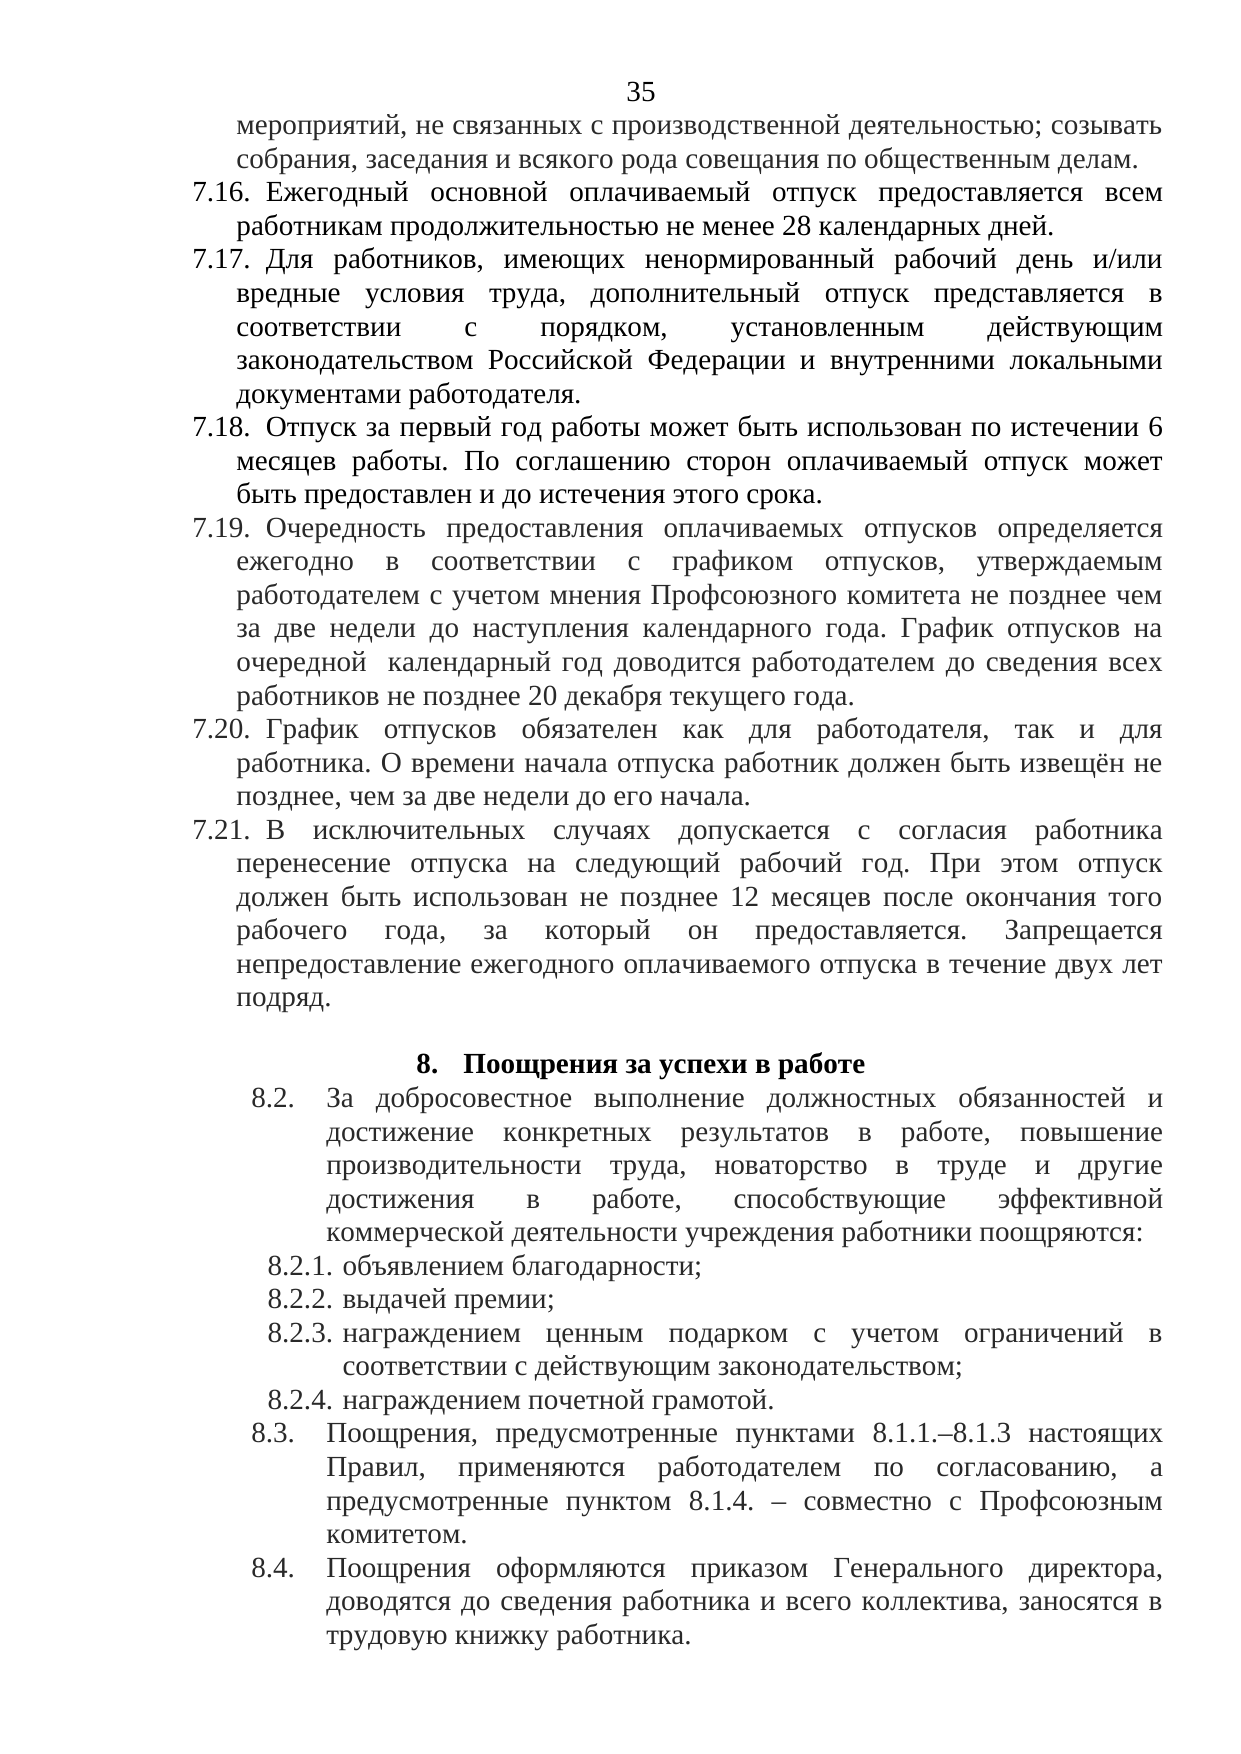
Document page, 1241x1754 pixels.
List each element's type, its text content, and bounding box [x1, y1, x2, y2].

list награждением почетной грамотой. [267, 1382, 1163, 1416]
list Отпуск за первый год работы может быть использован по истечении 6 месяцев работы. По соглашению сторон оплачиваемый отпуск может быть предоставлен и до истечения этого срока. [192, 409, 1163, 510]
list График отпусков обязателен как для работодателя, так и для работника. О времени начала отпуска работник должен быть извещён не позднее, чем за две недели до его начала. [192, 711, 1163, 812]
list Поощрения, предусмотренные пунктами 8.1.1.–8.1.3 настоящих Правил, применяются работодателем по согласованию, а предусмотренные пунктом 8.1.4. – совместно с Профсоюзным комитетом. [251, 1416, 1163, 1550]
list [192, 107, 1163, 174]
list Ежегодный основной оплачиваемый отпуск предоставляется всем работникам продолжительностью не менее 28 календарных дней. [192, 174, 1163, 242]
list Поощрения за успехи в работе [118, 1047, 1163, 1080]
list выдачей премии; [267, 1281, 1163, 1315]
list Для работников, имеющих ненормированный рабочий день и/или вредные условия труда, дополнительный отпуск представляется в соответствии с порядком, установленным действующим законодательством Российской Федерации и внутренними локальными документами работодателя. [192, 242, 1163, 409]
list объявлением благодарности; [267, 1248, 1163, 1281]
list Поощрения оформляются приказом Генерального директора, доводятся до сведения работника и всего коллектива, заносятся в трудовую книжку работника. [251, 1550, 1163, 1650]
list Очередность предоставления оплачиваемых отпусков определяется ежегодно в соответствии с графиком отпусков, утверждаемым работодателем с учетом мнения Профсоюзного комитета не позднее чем за две недели до наступления календарного года. График отпусков на очередной календарный год доводится работодателем до сведения всех работников не позднее 20 декабря текущего года. [192, 510, 1163, 711]
list За добросовестное выполнение должностных обязанностей и достижение конкретных результатов в работе, повышение производительности труда, новаторство в труде и другие достижения в работе, способствующие эффективной коммерческой деятельности учреждения работники поощряются: [251, 1080, 1163, 1248]
list награждением ценным подарком с учетом ограничений в соответствии с действующим законодательством; [267, 1315, 1163, 1382]
list В исключительных случаях допускается с согласия работника перенесение отпуска на следующий рабочий год. При этом отпуск должен быть использован не позднее 12 месяцев после окончания того рабочего года, за который он предоставляется. Запрещается непредоставление ежегодного оплачиваемого отпуска в течение двух лет подряд. [192, 812, 1163, 1013]
